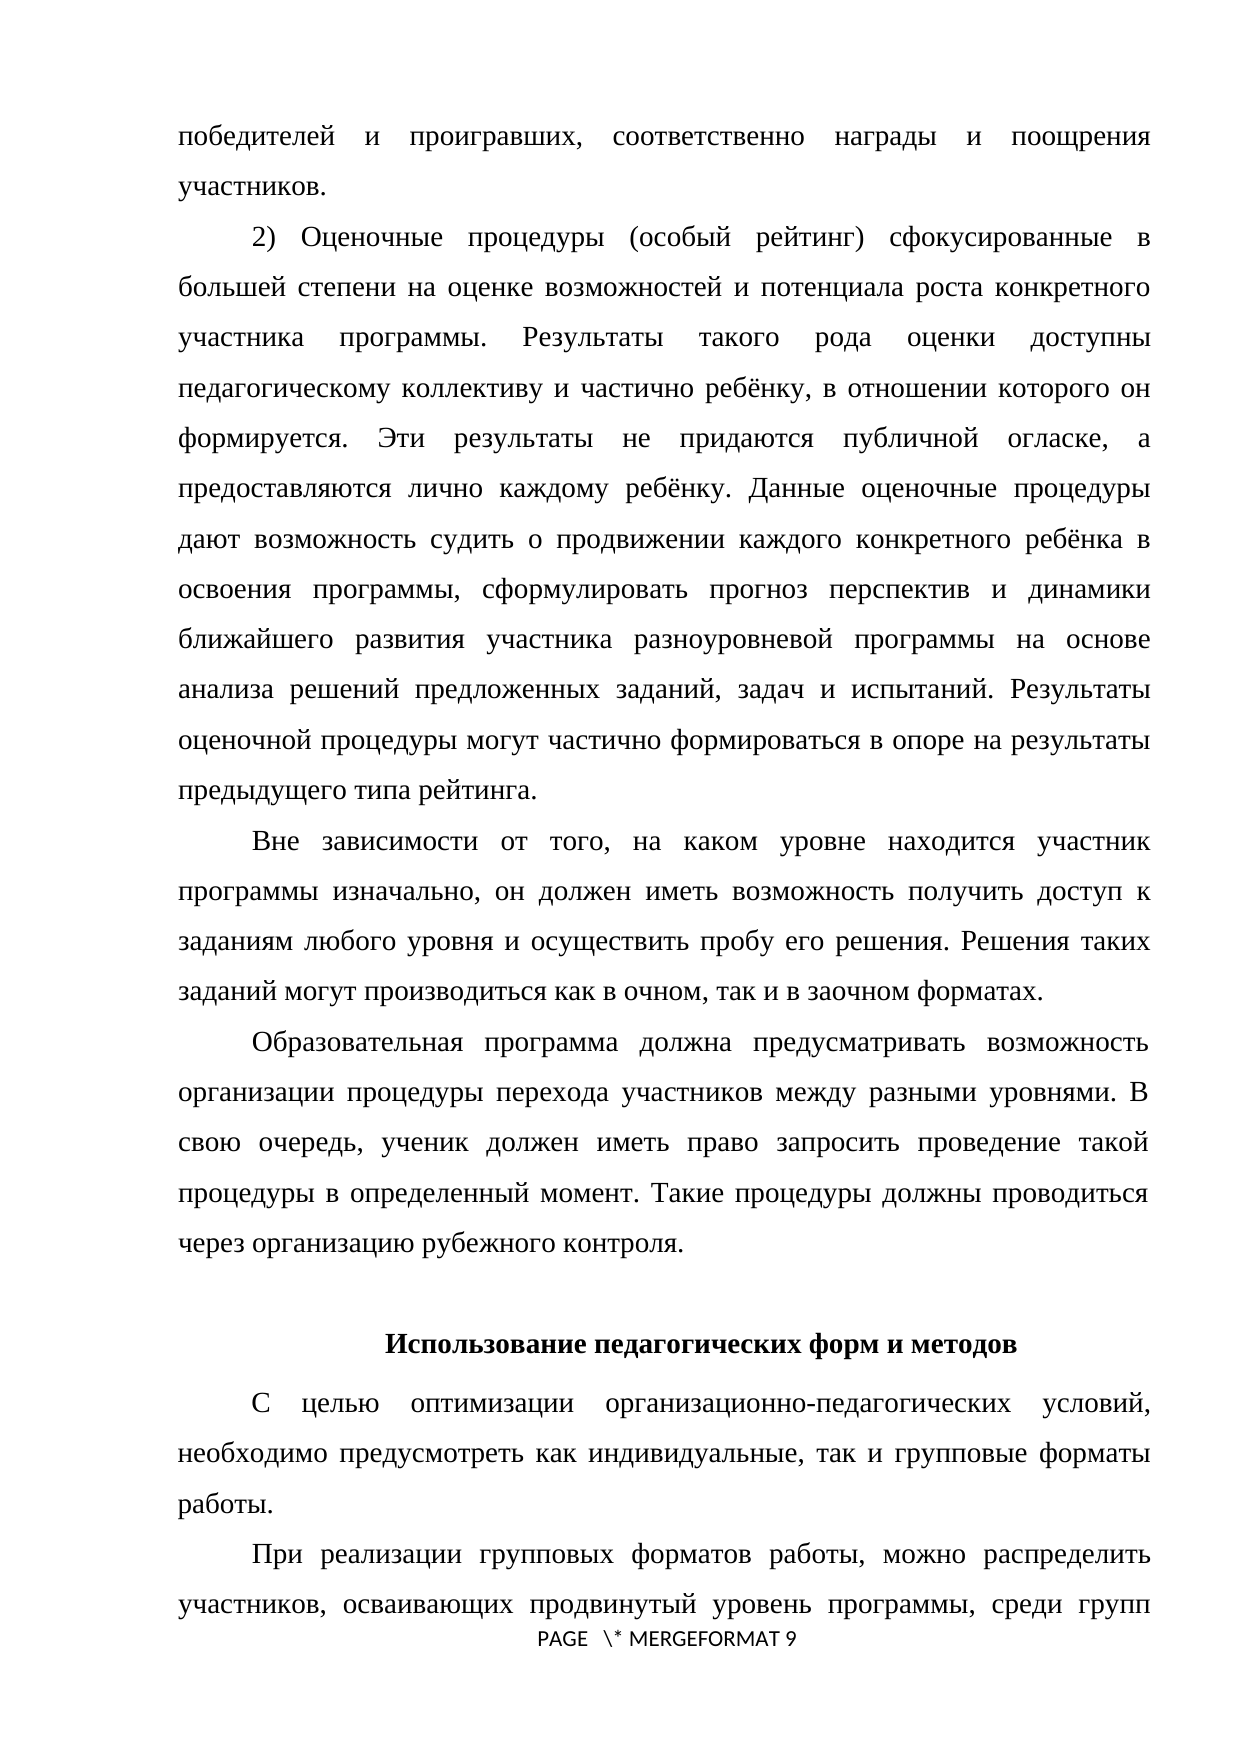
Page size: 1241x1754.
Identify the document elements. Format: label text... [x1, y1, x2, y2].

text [178, 118, 1152, 202]
text С целью оптимизации организационно-педагогических условий, необходимо предусмотреть как индивидуальные, так и групповые форматы работы. [177, 1385, 1152, 1519]
text Вне зависимости от того, на каком уровне находится участник программы изначально, он должен иметь возможность получить доступ к заданиям любого уровня и осуществить пробу его решения. Решения таких заданий могут производиться как в очном, так и в заочном форматах. [178, 823, 1152, 1007]
text Образовательная программа должна предусматривать возможность организации процедуры перехода участников между разными уровнями. В свою очередь, ученик должен иметь право запросить проведение такой процедуры в определенный момент. Такие процедуры должны проводиться через организацию рубежного контроля. [178, 1024, 1149, 1259]
text Использование педагогических форм и методов [251, 1326, 1152, 1359]
text 2) Оценочные процедуры (особый рейтинг) сфокусированные в большей степени на оценке возможностей и потенциала роста конкретного участника программы. Результаты такого рода оценки доступны педагогическому коллективу и частично ребёнку, в отношении которого он формируется. Эти результаты не придаются публичной огласке, а предоставляются лично каждому ребёнку. Данные оценочные процедуры дают возможность судить о продвижении каждого конкретного ребёнка в освоения программы, сформулировать прогноз перспектив и динамики ближайшего развития участника разноуровневой программы на основе анализа решений предложенных заданий, задач и испытаний. Результаты оценочной процедуры могут частично формироваться в опоре на результаты предыдущего типа рейтинга. [178, 219, 1152, 806]
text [178, 1536, 1152, 1620]
